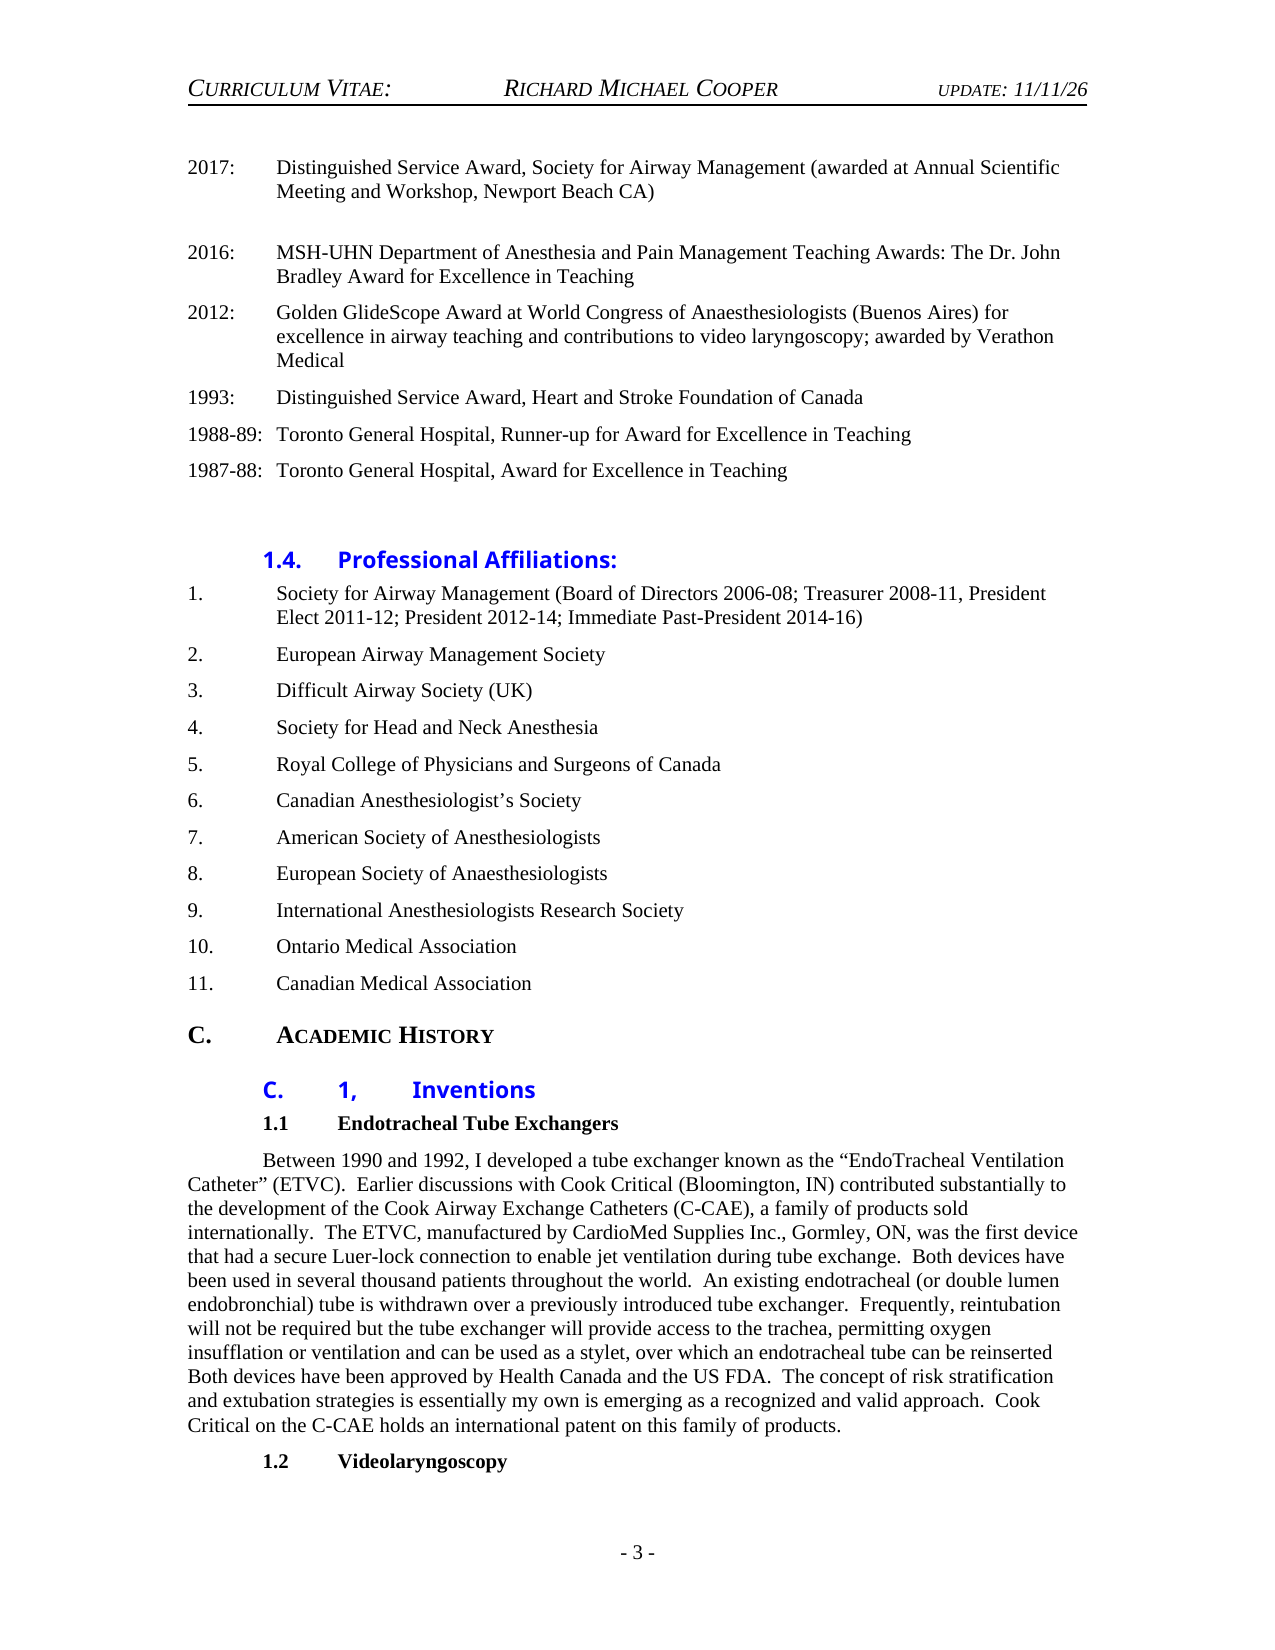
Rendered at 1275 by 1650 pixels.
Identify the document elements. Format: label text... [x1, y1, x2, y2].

list Royal College of Physicians and Surgeons of Canada [187, 752, 1087, 776]
text 1988-89: Toronto General Hospital, Runner-up for Award for Excellence in Teaching [187, 422, 1087, 446]
text 2017: Distinguished Service Award, Society for Airway Management (awarded at Annual Scientific Meeting and Workshop, Newport Beach CA) [187, 155, 1087, 203]
list European Society of Anaesthesiologists [187, 861, 1087, 885]
list Society for Head and Neck Anesthesia [187, 715, 1087, 739]
list International Anesthesiologists Research Society [187, 898, 1087, 922]
text 1.2 Videolaryngoscopy [187, 1449, 1087, 1473]
list Canadian Anesthesiologist’s Society [187, 788, 1087, 812]
list American Society of Anesthesiologists [187, 825, 1087, 849]
list European Airway Management Society [187, 642, 1087, 666]
text 1.1 Endotracheal Tube Exchangers [187, 1111, 1087, 1135]
list Difficult Airway Society (UK) [187, 678, 1087, 702]
text 1987-88: Toronto General Hospital, Award for Excellence in Teaching [187, 458, 1087, 482]
text 2016: MSH-UHN Department of Anesthesia and Pain Management Teaching Awards: The Dr. John Bradley Award for Excellence in Teaching [187, 240, 1087, 288]
subtitle 1.4. Professional Affiliations: [262, 544, 1087, 575]
subtitle C. Academic History [187, 1020, 1087, 1049]
list Ontario Medical Association [187, 934, 1087, 958]
list Society for Airway Management (Board of Directors 2006-08; Treasurer 2008-11, President Elect 2011-12; President 2012-14; Immediate Past-President 2014-16) [187, 581, 1087, 629]
text 2012: Golden GlideScope Award at World Congress of Anaesthesiologists (Buenos Aires) for excellence in airway teaching and contributions to video laryngoscopy; awarded by Verathon Medical [187, 300, 1087, 372]
text Between 1990 and 1992, I developed a tube exchanger known as the “EndoTracheal Ventilation Catheter” (ETVC). Earlier discussions with Cook Critical (Bloomington, IN) contributed substantially to the development of the Cook Airway Exchange Catheters (C-CAE), a family of products sold internationally. The ETVC, manufactured by CardioMed Supplies Inc., Gormley, ON, was the first device that had a secure Luer-lock connection to enable jet ventilation during tube exchange. Both devices have been used in several thousand patients throughout the world. An existing endotracheal (or double lumen endobronchial) tube is withdrawn over a previously introduced tube exchanger. Frequently, reintubation will not be required but the tube exchanger will provide access to the trachea, permitting oxygen insufflation or ventilation and can be used as a stylet, over which an endotracheal tube can be reinserted Both devices have been approved by Health Canada and the US FDA. The concept of risk stratification and extubation strategies is essentially my own is emerging as a recognized and valid approach. Cook Critical on the C-CAE holds an international patent on this family of products. [187, 1148, 1087, 1437]
list Canadian Medical Association [187, 971, 1087, 995]
subtitle C. 1, Inventions [262, 1074, 1087, 1105]
text 1993: Distinguished Service Award, Heart and Stroke Foundation of Canada [187, 385, 1087, 409]
